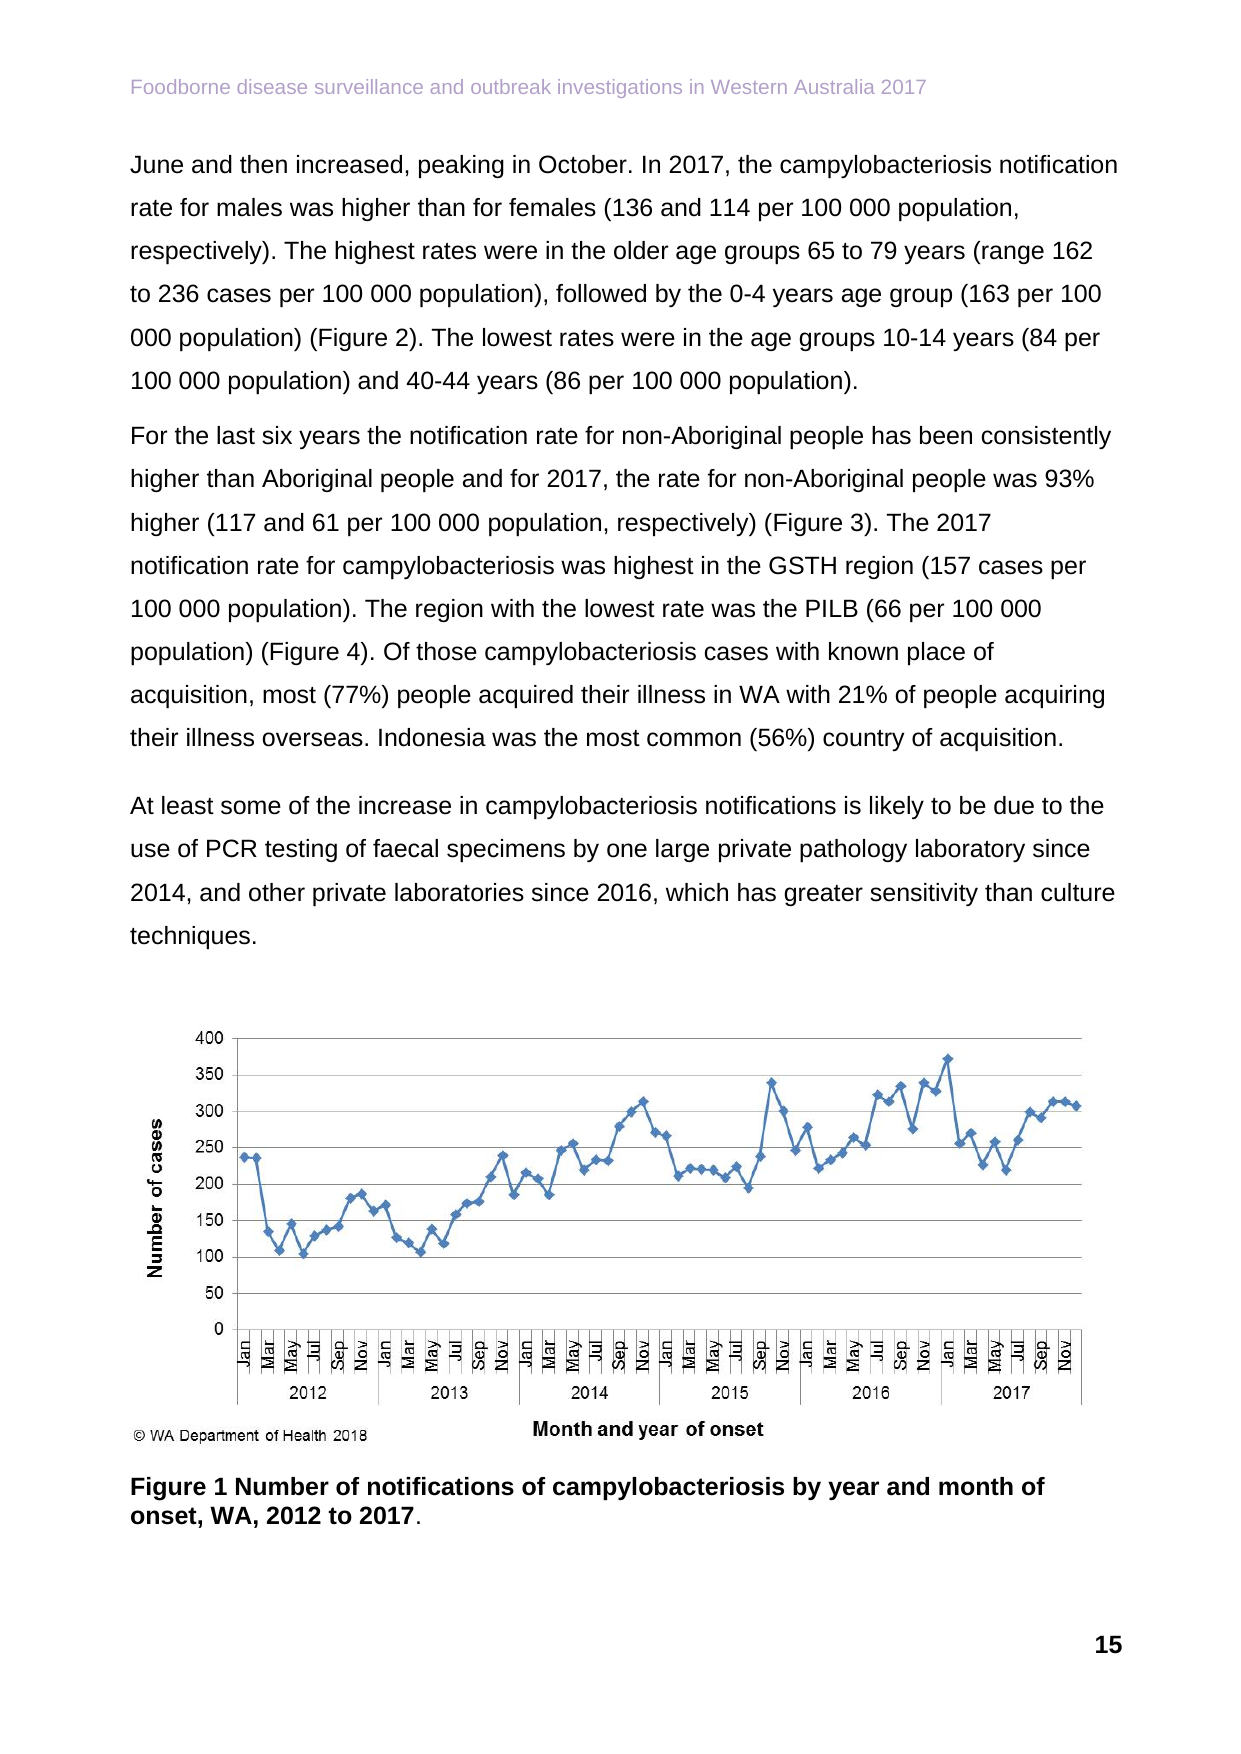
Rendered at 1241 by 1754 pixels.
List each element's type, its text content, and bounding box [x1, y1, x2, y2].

text Figure 1 Number of notifications of campylobacteriosis by year and month of onset, WA, 2012 to 2017. [130, 1472, 1122, 1530]
text At least some of the increase in campylobacteriosis notifications is likely to be due to the use of PCR testing of faecal specimens by one large private pathology laboratory since 2014, and other private laboratories since 2016, which has greater sensitivity than culture techniques. [130, 791, 1122, 949]
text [130, 150, 1122, 394]
text For the last six years the notification rate for non-Aboriginal people has been consistently higher than Aboriginal people and for 2017, the rate for non-Aboriginal people was 93% higher (117 and 61 per 100 000 population, respectively) (Figure 3). The 2017 notification rate for campylobacteriosis was highest in the GSTH region (157 cases per 100 000 population). The region with the lowest rate was the PILB (66 per 100 000 population) (Figure 4). Of those campylobacteriosis cases with known place of acquisition, most (77%) people acquired their illness in WA with 21% of people acquiring their illness overseas. Indonesia was the most common (56%) country of acquisition. [130, 421, 1117, 752]
picture [129, 981, 1102, 1460]
